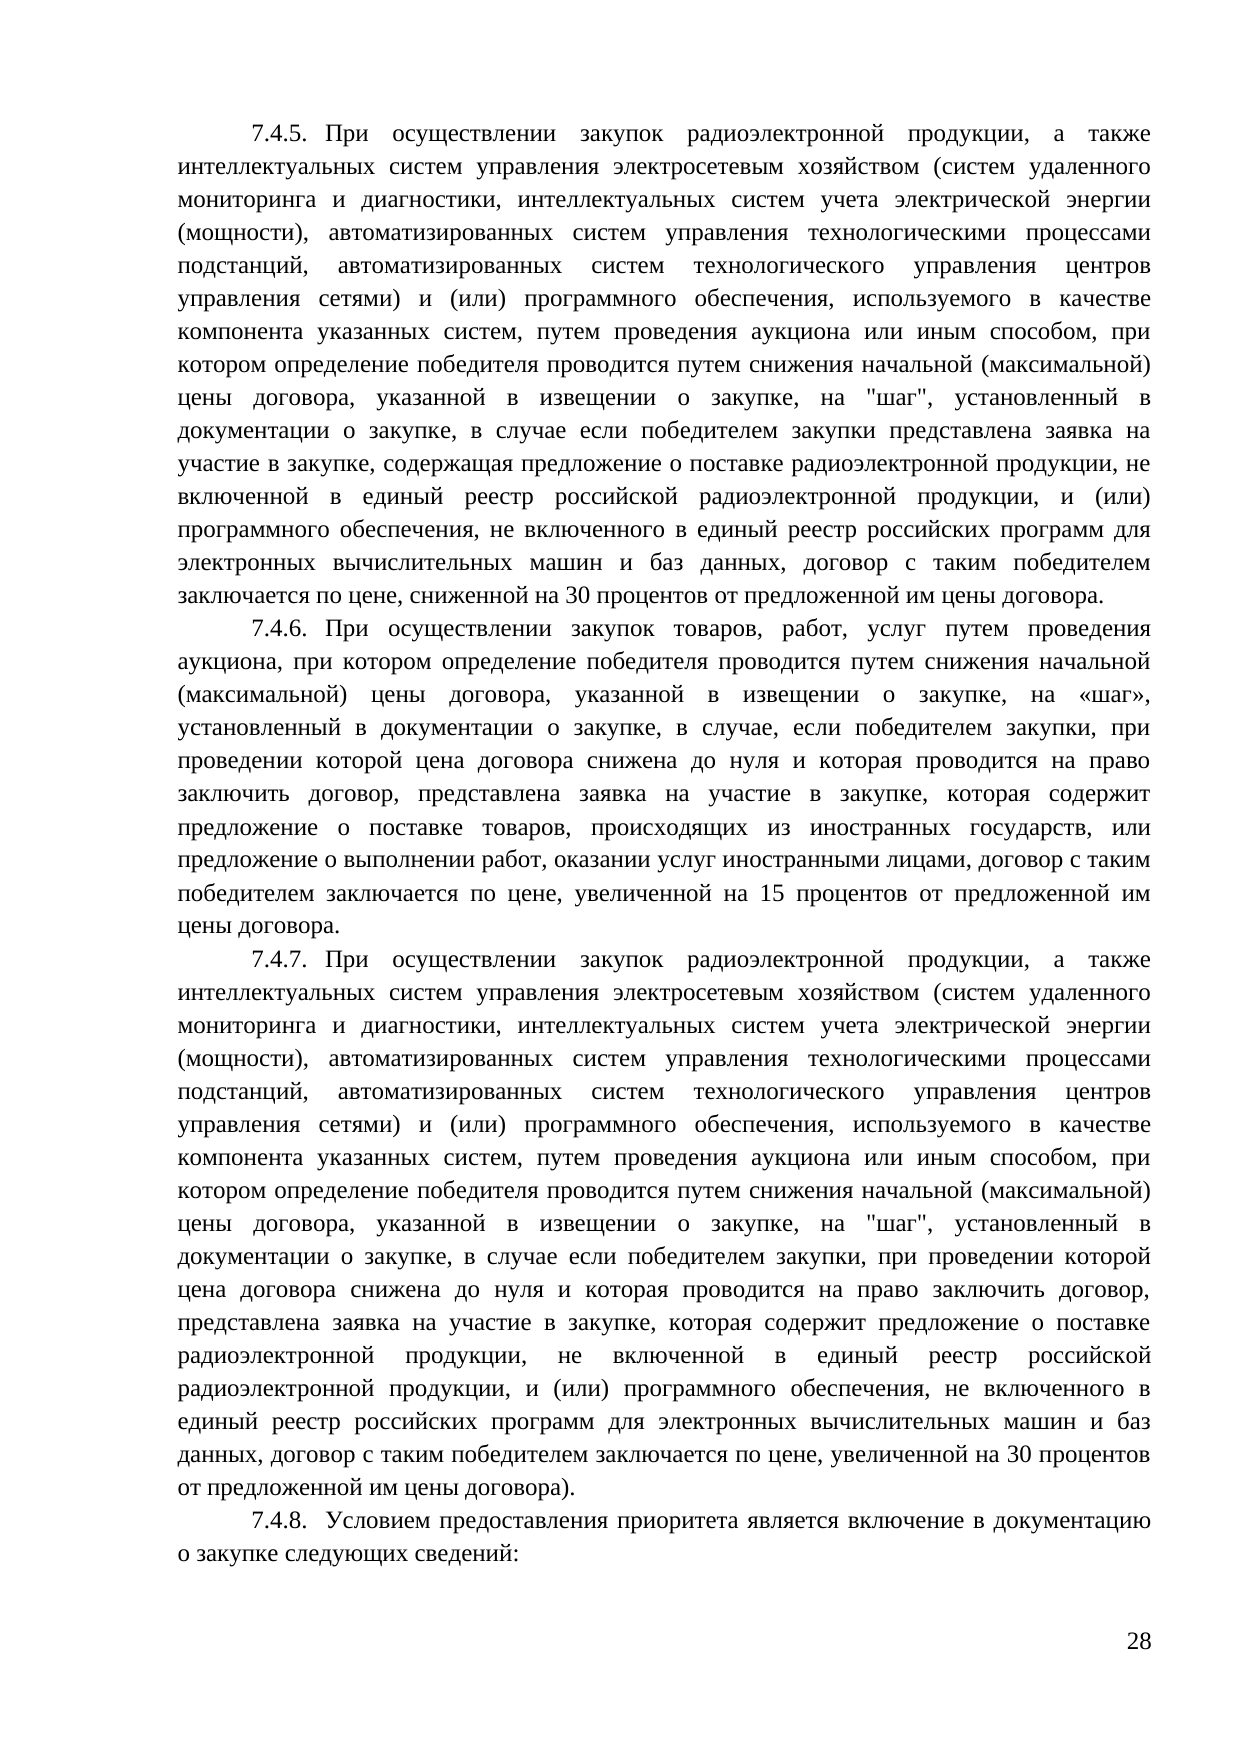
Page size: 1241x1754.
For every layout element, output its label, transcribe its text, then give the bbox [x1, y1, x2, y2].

text 7.4.6. При осуществлении закупок товаров, работ, услуг путем проведения аукциона, при котором определение победителя проводится путем снижения начальной (максимальной) цены договора, указанной в извещении о закупке, на «шаг», установленный в документации о закупке, в случае, если победителем закупки, при проведении которой цена договора снижена до нуля и которая проводится на право заключить договор, представлена заявка на участие в закупке, которая содержит предложение о поставке товаров, происходящих из иностранных государств, или предложение о выполнении работ, оказании услуг иностранными лицами, договор с таким победителем заключается по цене, увеличенной на 15 процентов от предложенной им цены договора. [177, 613, 1152, 939]
text 7.4.5. При осуществлении закупок радиоэлектронной продукции, а также интеллектуальных систем управления электросетевым хозяйством (систем удаленного мониторинга и диагностики, интеллектуальных систем учета электрической энергии (мощности), автоматизированных систем управления технологическими процессами подстанций, автоматизированных систем технологического управления центров управления сетями) и (или) программного обеспечения, используемого в качестве компонента указанных систем, путем проведения аукциона или иным способом, при котором определение победителя проводится путем снижения начальной (максимальной) цены договора, указанной в извещении о закупке, на "шаг", установленный в документации о закупке, в случае если победителем закупки представлена заявка на участие в закупке, содержащая предложение о поставке радиоэлектронной продукции, не включенной в единый реестр российской радиоэлектронной продукции, и (или) программного обеспечения, не включенного в единый реестр российских программ для электронных вычислительных машин и баз данных, договор с таким победителем заключается по цене, сниженной на 30 процентов от предложенной им цены договора. [177, 118, 1152, 609]
text 7.4.7. При осуществлении закупок радиоэлектронной продукции, а также интеллектуальных систем управления электросетевым хозяйством (систем удаленного мониторинга и диагностики, интеллектуальных систем учета электрической энергии (мощности), автоматизированных систем управления технологическими процессами подстанций, автоматизированных систем технологического управления центров управления сетями) и (или) программного обеспечения, используемого в качестве компонента указанных систем, путем проведения аукциона или иным способом, при котором определение победителя проводится путем снижения начальной (максимальной) цены договора, указанной в извещении о закупке, на "шаг", установленный в документации о закупке, в случае если победителем закупки, при проведении которой цена договора снижена до нуля и которая проводится на право заключить договор, представлена заявка на участие в закупке, которая содержит предложение о поставке радиоэлектронной продукции, не включенной в единый реестр российской радиоэлектронной продукции, и (или) программного обеспечения, не включенного в единый реестр российских программ для электронных вычислительных машин и баз данных, договор с таким победителем заключается по цене, увеличенной на 30 процентов от предложенной им цены договора). [177, 944, 1152, 1501]
text 7.4.8. Условием предоставления приоритета является включение в документацию о закупке следующих сведений: [177, 1505, 1152, 1567]
